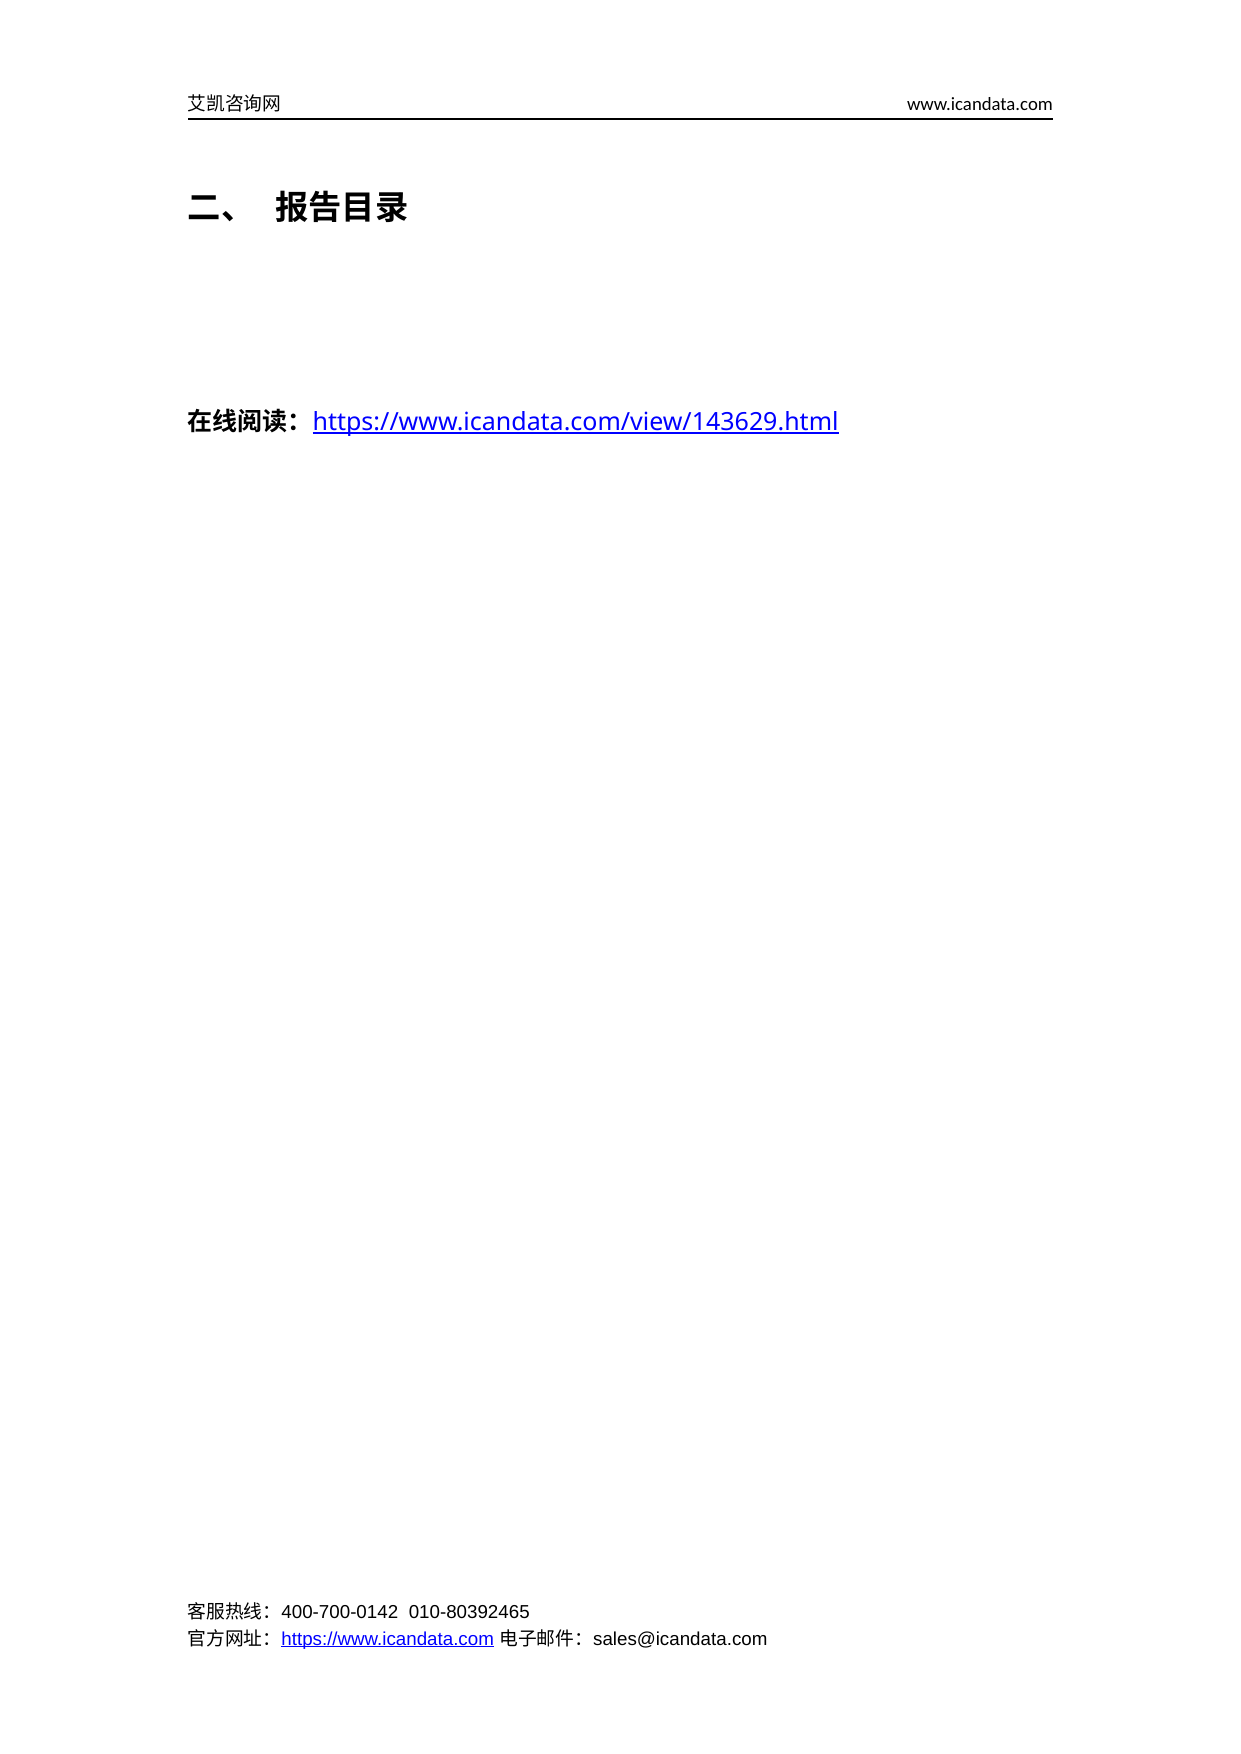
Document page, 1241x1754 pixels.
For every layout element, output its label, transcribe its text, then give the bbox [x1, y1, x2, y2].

text 在线阅读：https://www.icandata.com/view/143629.html [187, 387, 1053, 452]
subtitle 报告目录 [187, 172, 1053, 237]
